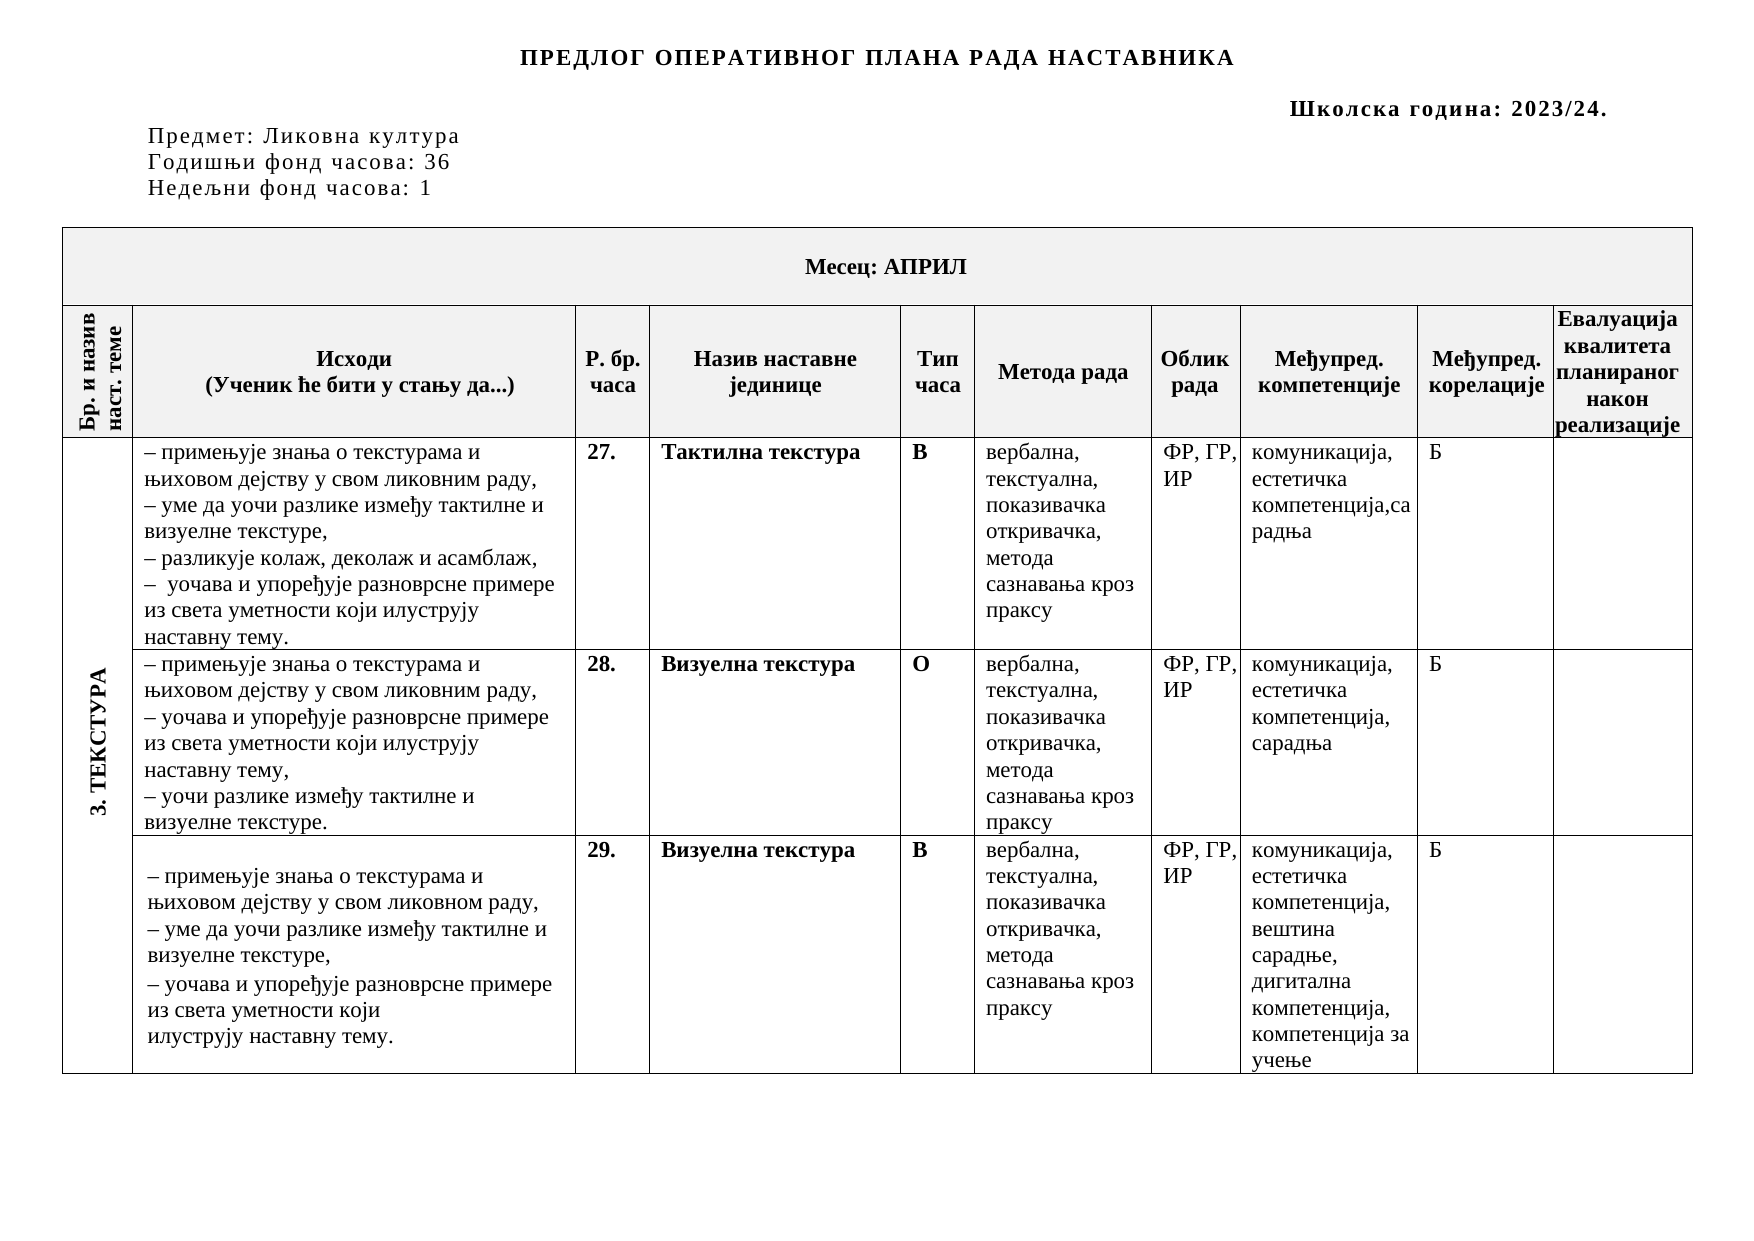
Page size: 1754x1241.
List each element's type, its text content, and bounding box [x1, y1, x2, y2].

table_header Месец: АПРИЛ [63, 228, 1692, 304]
table_cell комуникација, естетичка компетенција, сарадња [1241, 650, 1417, 835]
table_cell вербална, текстуална, показивачка откривачка, метода сазнавања кроз праксу [975, 438, 1151, 649]
table_cell Међупред. компетенције [1241, 306, 1417, 437]
table_cell ФР, ГР, ИР [1152, 438, 1240, 649]
table_cell [1554, 438, 1692, 649]
table_cell комуникација, естетичка компетенција, вештина сарадње, дигитална компетенција, компетенција за учење [1241, 836, 1417, 1073]
table_cell В [901, 438, 974, 649]
text Предмет: Ликовна култура [148, 122, 1606, 148]
table_cell Тип часа [901, 306, 974, 437]
table_cell Б [1418, 836, 1553, 1073]
table_cell – примењује знања о текстурама и њиховом дејству у свом ликовним раду, – уме да уочи разлике између тактилне и визуелне текстуре, – разликује колаж, деколаж и асамблаж, – уочава и упоређује разноврсне примере из света уметности који илуструју наставну тему. [133, 438, 575, 649]
table_cell Б [1418, 650, 1553, 835]
table_cell Тактилна текстура [650, 438, 900, 649]
table_cell О [901, 650, 974, 835]
table_cell Облик рада [1152, 306, 1240, 437]
text Годишњи фонд часова: 36 [148, 148, 1606, 174]
table_cell – примењује знања о текстурама и њиховом дејству у свом ликовном раду, – уме да уочи разлике између тактилне и визуелне текстуре, – уочава и упоређује разноврсне примере из света уметности који илуструју наставну тему. [133, 836, 575, 1073]
text ПРЕДЛОГ ОПЕРАТИВНОГ ПЛАНА РАДА НАСТАВНИКА [148, 44, 1606, 71]
table_cell Евалуација квалитета планираног након реализације [1554, 306, 1692, 437]
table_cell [975, 836, 1151, 1073]
table_cell комуникација, естетичка компетенција,сарадња [1241, 438, 1417, 649]
table_cell Метода рада [975, 306, 1151, 437]
table_cell [1554, 836, 1692, 1073]
table_cell 29. [576, 836, 649, 1073]
table_cell Р. бр. часа [576, 306, 649, 437]
table_cell Визуелна текстура [650, 836, 900, 1073]
table_cell [1554, 650, 1692, 835]
table_cell 28. [576, 650, 649, 835]
text Школска година: 2023/24. [1048, 95, 1606, 122]
table_cell Визуелна текстура [650, 650, 900, 835]
table_cell Исходи (Ученик ће бити у стању да...) [133, 306, 575, 437]
table_cell Бр. и назив наст. теме [63, 306, 132, 437]
table_cell вербална, текстуална, показивачка откривачка, метода сазнавања кроз праксу [975, 650, 1151, 835]
table_cell 27. [576, 438, 649, 649]
table_cell Б [1418, 438, 1553, 649]
table_cell ФР, ГР, ИР [1152, 650, 1240, 835]
table_cell – примењује знања о текстурама и њиховом дејству у свом ликовним раду, – уочава и упоређује разноврсне примере из света уметности који илуструју наставну тему, – уочи разлике између тактилне и визуелне текстуре. [133, 650, 575, 835]
text Недељни фонд часова: 1 [148, 174, 1606, 201]
table_cell Назив наставне јединице [650, 306, 900, 437]
table_cell ФР, ГР, ИР [1152, 836, 1240, 1073]
table_cell В [901, 836, 974, 1073]
table_cell 3. ТЕКСТУРА [63, 438, 132, 1073]
table_cell Међупред. корелације [1418, 306, 1553, 437]
